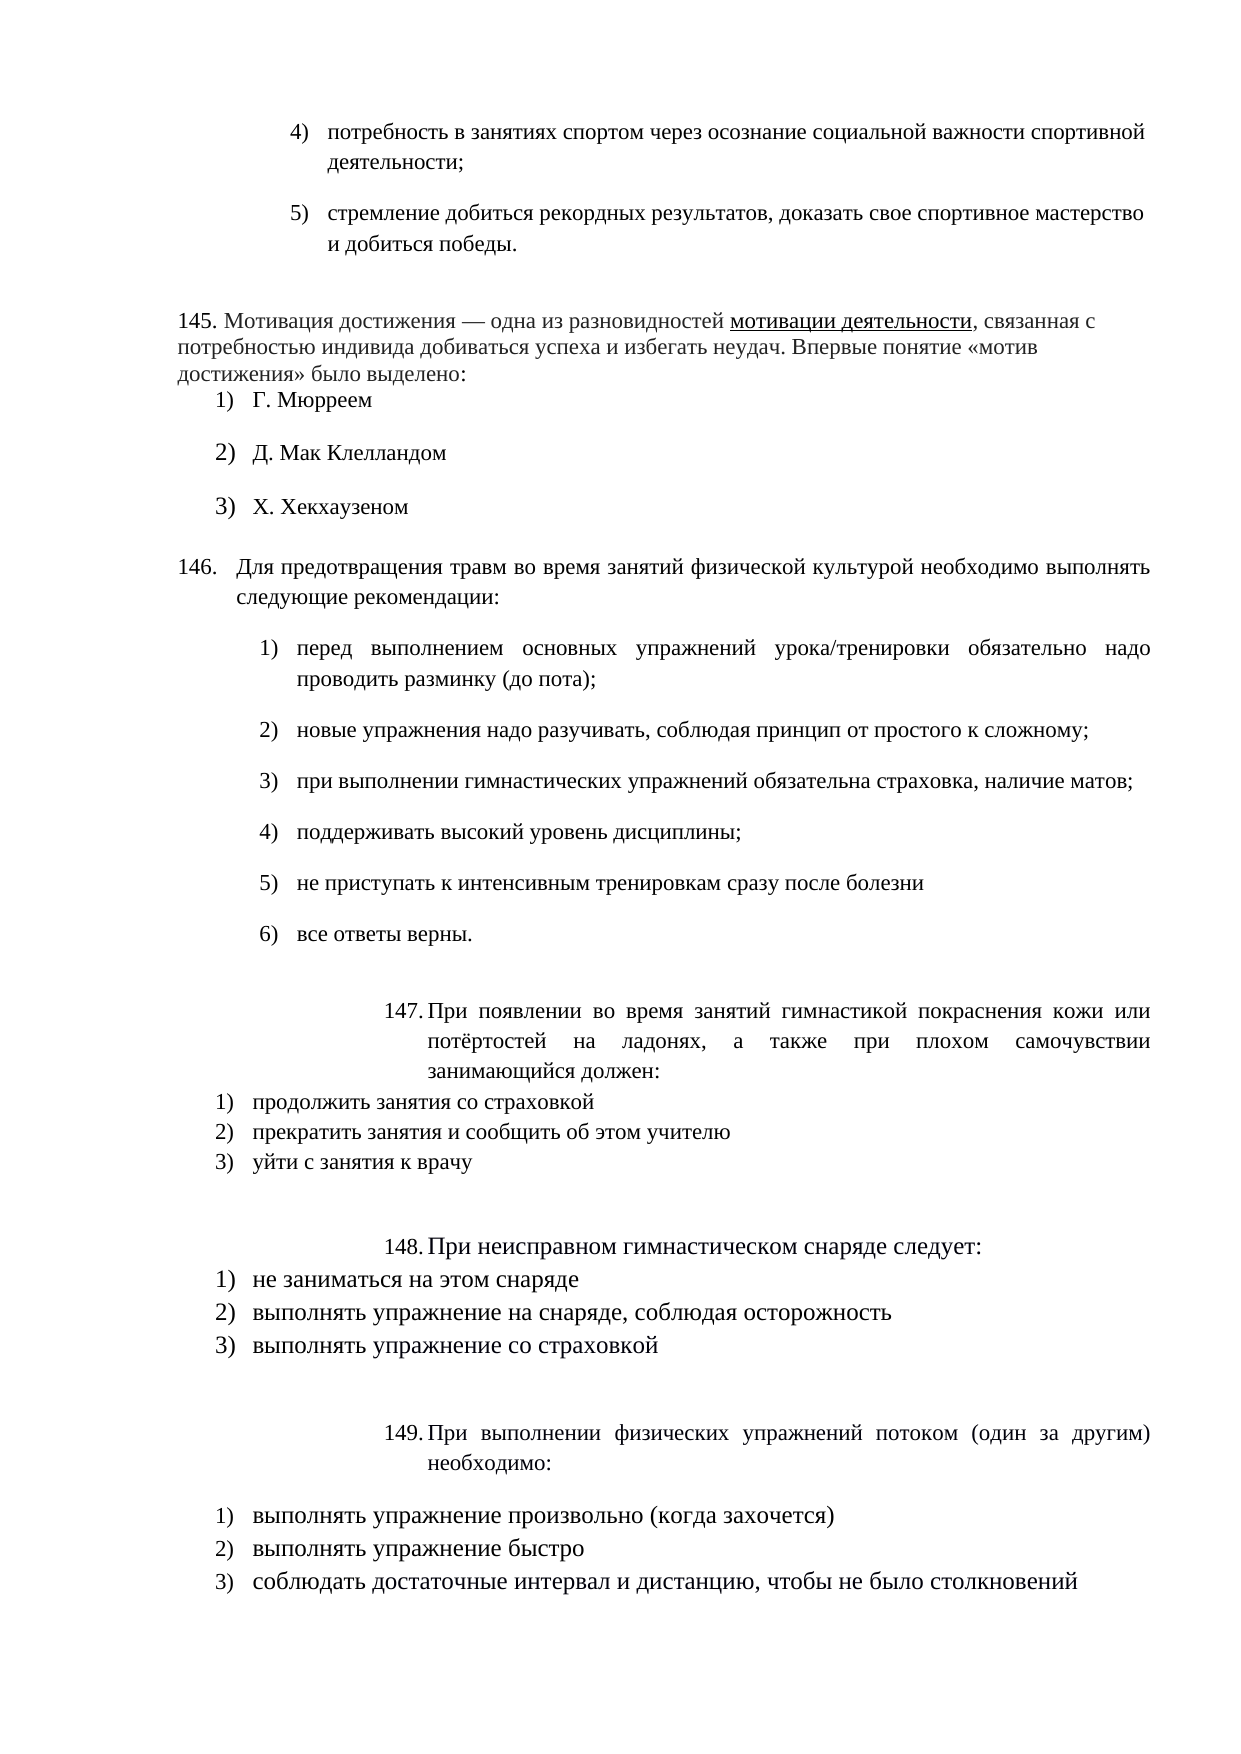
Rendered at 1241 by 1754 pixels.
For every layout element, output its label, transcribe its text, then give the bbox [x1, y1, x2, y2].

list Для предотвращения травм во время занятий физической культурой необходимо выполнять следующие рекомендации: [177, 553, 1152, 610]
list перед выполнением основных упражнений урока/тренировки обязательно надо проводить разминку (до пота); [259, 634, 1152, 691]
list уйти с занятия к врачу [215, 1148, 1152, 1174]
text 145. Мотивация достижения — одна из разновидностей мотивации деятельности, связанная с потребностью индивида добиваться успеха и избегать неудач. Впервые понятие «мотив достижения» было выделено: [460, 307, 1152, 386]
list потребность в занятиях спортом через осознание социальной важности спортивной деятельности; [290, 118, 1152, 175]
list не приступать к интенсивным тренировкам сразу после болезни [259, 869, 1152, 895]
list при выполнении гимнастических упражнений обязательна страховка, наличие матов; [259, 767, 1152, 793]
list При выполнении физических упражнений потоком (один за другим) необходимо: [383, 1419, 1152, 1475]
list выполнять упражнение произвольно (когда захочется) [215, 1500, 1152, 1529]
list поддерживать высокий уровень дисциплины; [259, 818, 1152, 844]
list При появлении во время занятий гимнастикой покраснения кожи или потёртостей на ладонях, а также при плохом самочувствии занимающийся должен: [383, 997, 1152, 1084]
list выполнять упражнение быстро [215, 1533, 1152, 1562]
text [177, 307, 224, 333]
list новые упражнения надо разучивать, соблюдая принцип от простого к сложному; [259, 716, 1152, 742]
list выполнять упражнение на снаряде, соблюдая осторожность [215, 1297, 1152, 1326]
list стремление добиться рекордных результатов, доказать свое спортивное мастерство и добиться победы. [290, 199, 1152, 256]
list не заниматься на этом снаряде [215, 1264, 1152, 1293]
list Х. Хекхаузеном [215, 491, 1152, 520]
list соблюдать достаточные интервал и дистанцию, чтобы не было столкновений [215, 1566, 1152, 1595]
list продолжить занятия со страховкой [215, 1088, 1152, 1114]
list Д. Мак Клелландом [215, 437, 1152, 466]
list выполнять упражнение со страховкой [215, 1331, 1152, 1359]
list все ответы верны. [259, 920, 1152, 946]
list Г. Мюрреем [215, 386, 1152, 412]
list прекратить занятия и сообщить об этом учителю [215, 1118, 1152, 1144]
list При неисправном гимнастическом снаряде следует: [383, 1231, 1152, 1260]
